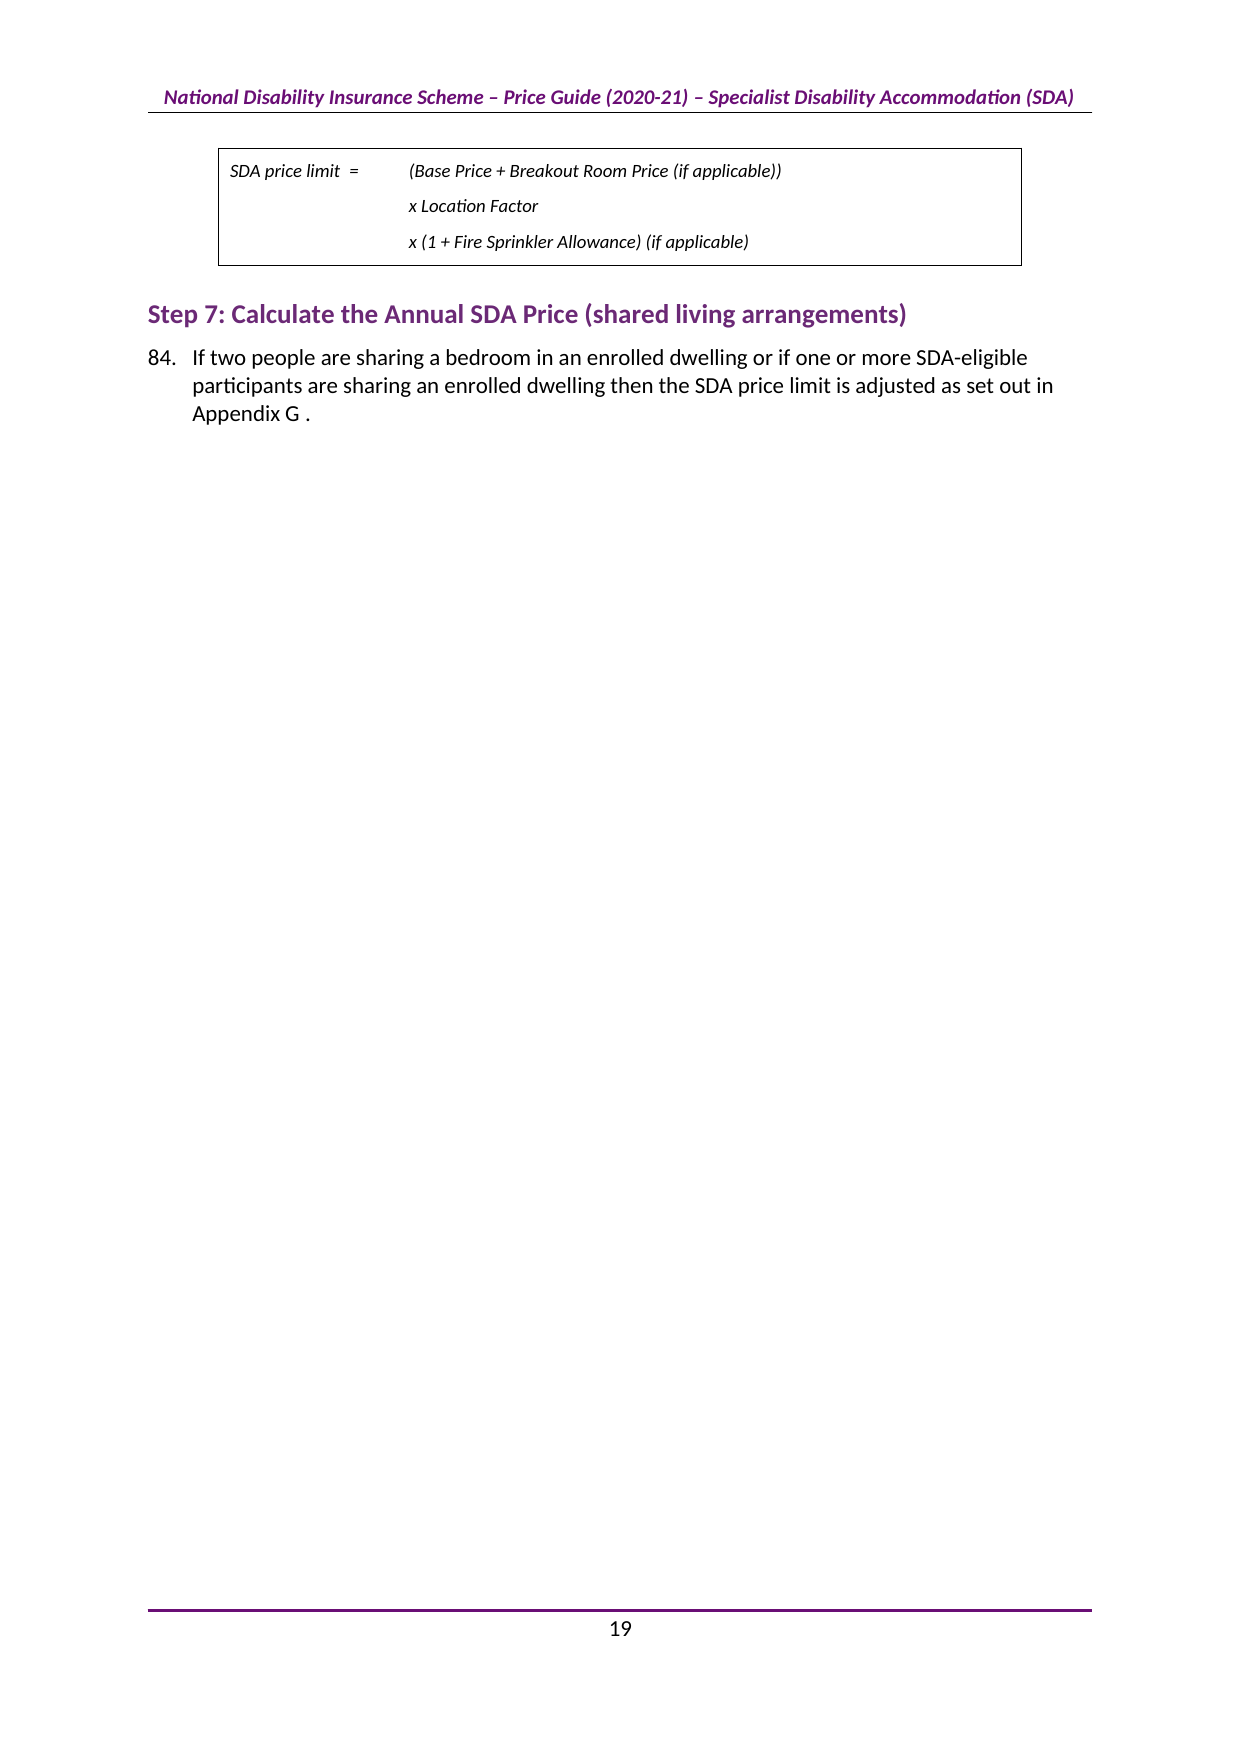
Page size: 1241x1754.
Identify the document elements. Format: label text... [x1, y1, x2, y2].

list If two people are sharing a bedroom in an enrolled dwelling or if one or more SDA-eligible participants are sharing an enrolled dwelling then the SDA price limit is adjusted as set out in Appendix G . [148, 343, 1092, 427]
table_header SDA price limit = (Base Price + Breakout Room Price (if applicable)) x Location Factor x (1 + Fire Sprinkler Allowance) (if applicable) [219, 149, 1021, 265]
subtitle Step 7: Calculate the Annual SDA Price (shared living arrangements) [148, 298, 1092, 331]
